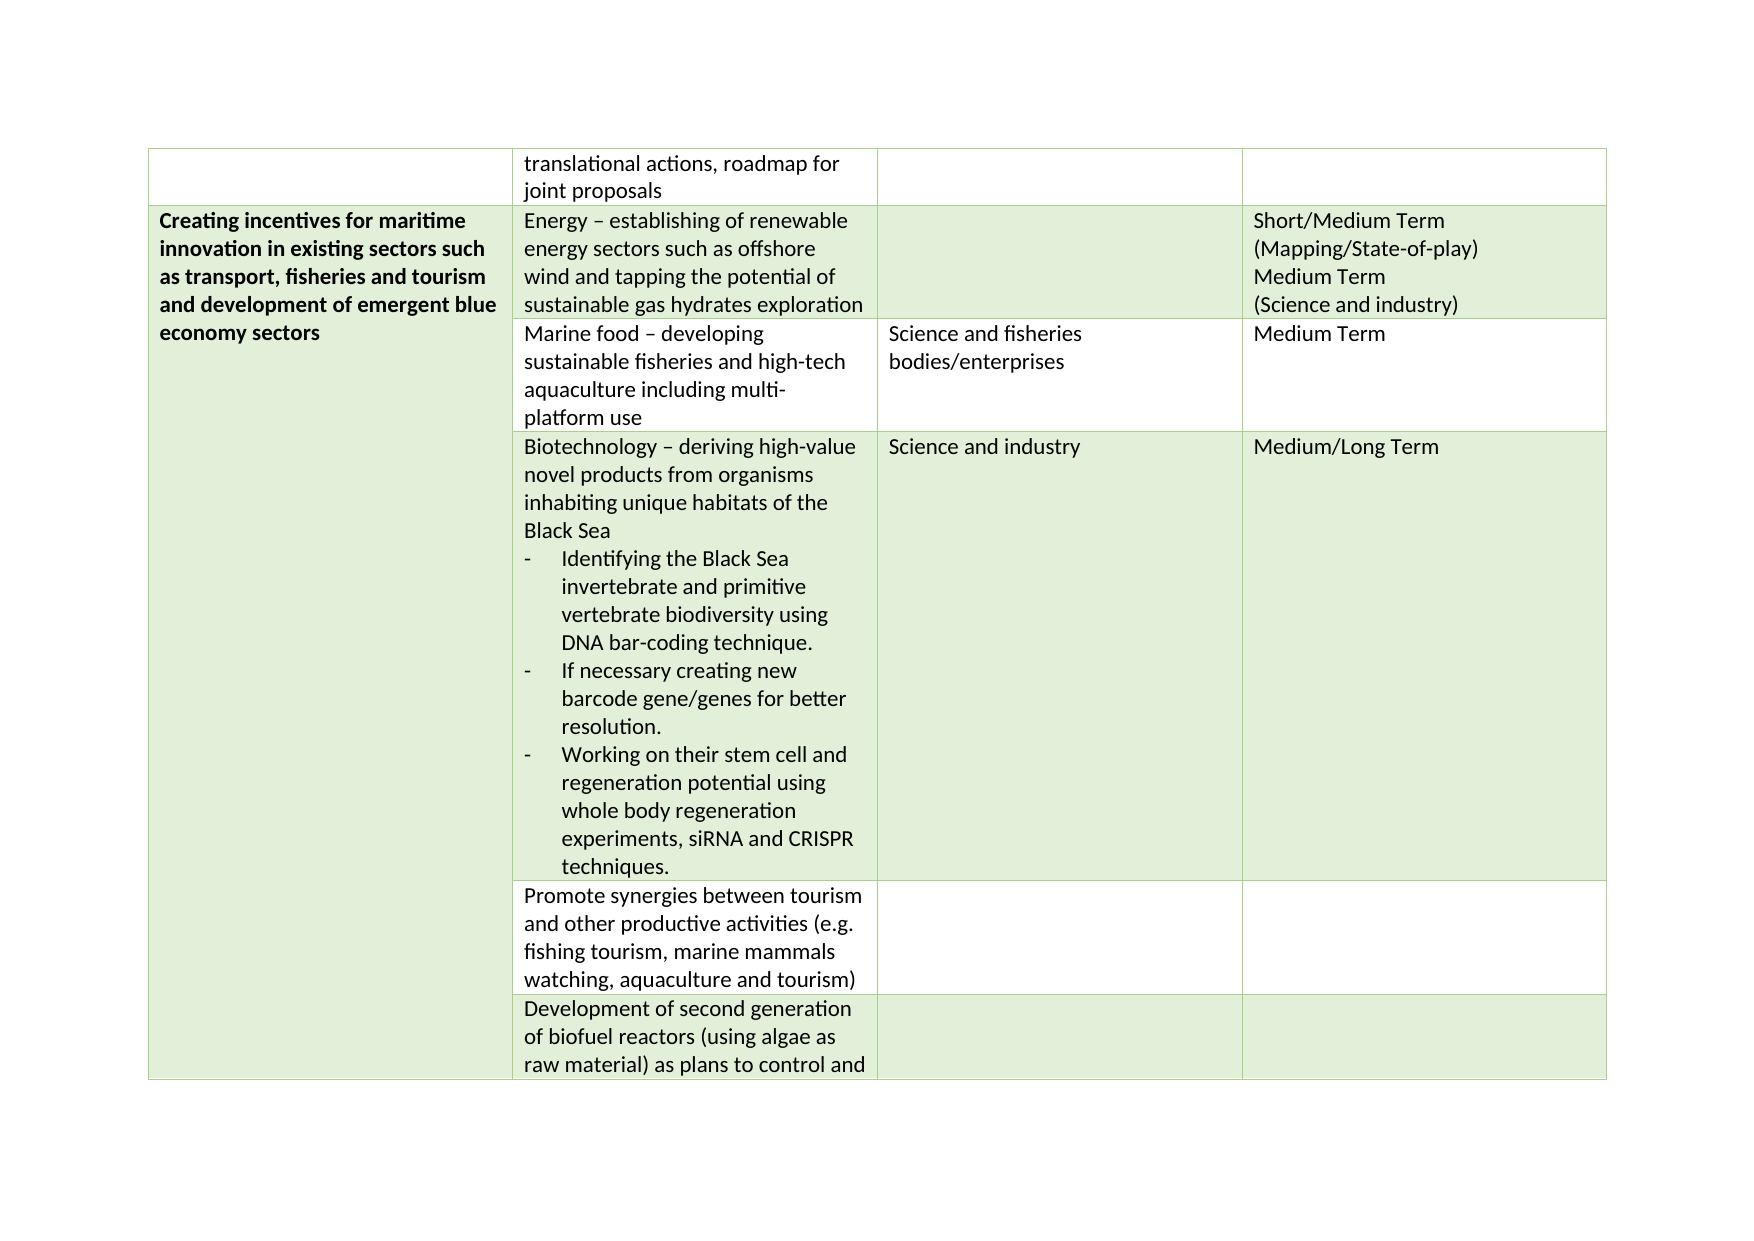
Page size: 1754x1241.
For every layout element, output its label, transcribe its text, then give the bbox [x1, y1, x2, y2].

table_cell Promote synergies between tourism and other productive activities (e.g. fishing tourism, marine mammals watching, aquaculture and tourism) [513, 881, 877, 993]
table_cell [1243, 881, 1606, 993]
table_cell Energy – establishing of renewable energy sectors such as offshore wind and tapping the potential of sustainable gas hydrates exploration [513, 206, 877, 318]
table_cell Marine food – developing sustainable fisheries and high-tech aquaculture including multi-platform use [513, 319, 877, 431]
table_cell Short/Medium Term (Mapping/State-of-play) Medium Term (Science and industry) [1243, 206, 1606, 318]
table_cell [1243, 995, 1606, 1078]
table_cell [878, 995, 1242, 1078]
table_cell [513, 149, 877, 205]
table_cell [878, 206, 1242, 318]
table_cell [1243, 149, 1606, 205]
table_cell Science and industry [878, 432, 1242, 880]
table_cell Medium/Long Term [1243, 432, 1606, 880]
table_cell Biotechnology – deriving high-value novel products from organisms inhabiting unique habitats of the Black Sea Identifying the Black Sea invertebrate and primitive vertebrate biodiversity using DNA bar-coding technique. If necessary creating new barcode gene/genes for better resolution. Working on their stem cell and regeneration potential using whole body regeneration experiments, siRNA and CRISPR techniques. [513, 432, 877, 880]
table_cell [878, 881, 1242, 993]
table_cell Creating incentives for maritime innovation in existing sectors such as transport, fisheries and tourism and development of emergent blue economy sectors [149, 206, 512, 1078]
table_cell [878, 149, 1242, 205]
table_cell Science and fisheries bodies/enterprises [878, 319, 1242, 431]
table_cell Medium Term [1243, 319, 1606, 431]
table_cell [513, 995, 877, 1078]
